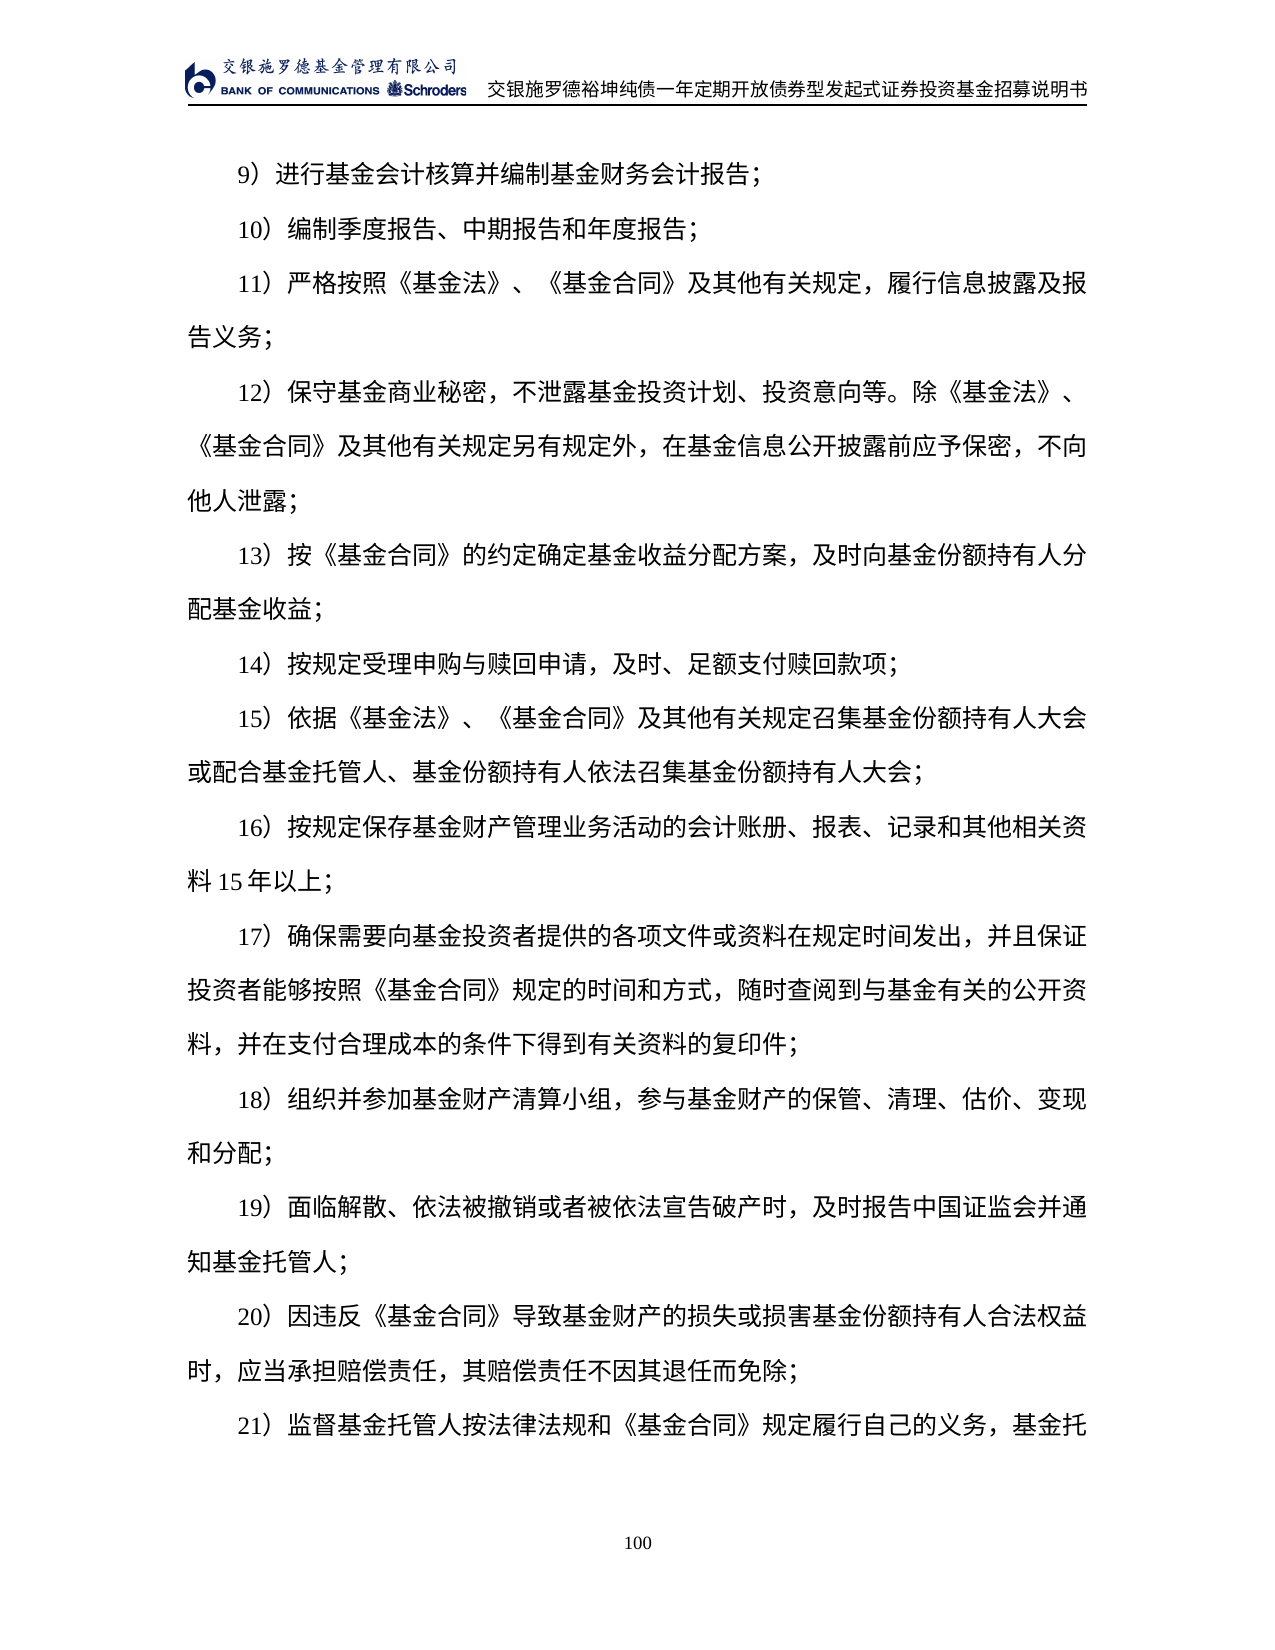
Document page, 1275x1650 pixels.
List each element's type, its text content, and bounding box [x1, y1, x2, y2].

text 10）编制季度报告、中期报告和年度报告； [187, 209, 1087, 245]
text 17）确保需要向基金投资者提供的各项文件或资料在规定时间发出，并且保证投资者能够按照《基金合同》规定的时间和方式，随时查阅到与基金有关的公开资料，并在支付合理成本的条件下得到有关资料的复印件； [187, 916, 1087, 1061]
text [187, 1405, 1087, 1442]
text 12）保守基金商业秘密，不泄露基金投资计划、投资意向等。除《基金法》、《基金合同》及其他有关规定另有规定外，在基金信息公开披露前应予保密，不向他人泄露； [187, 372, 1087, 517]
text 15）依据《基金法》、《基金合同》及其他有关规定召集基金份额持有人大会或配合基金托管人、基金份额持有人依法召集基金份额持有人大会； [187, 698, 1087, 789]
text 13）按《基金合同》的约定确定基金收益分配方案，及时向基金份额持有人分配基金收益； [187, 535, 1087, 626]
text 9）进行基金会计核算并编制基金财务会计报告； [187, 155, 1087, 191]
text 18）组织并参加基金财产清算小组，参与基金财产的保管、清理、估价、变现和分配； [187, 1079, 1087, 1170]
picture [185, 58, 467, 98]
text 19）面临解散、依法被撤销或者被依法宣告破产时，及时报告中国证监会并通知基金托管人； [187, 1188, 1087, 1278]
text 11）严格按照《基金法》、《基金合同》及其他有关规定，履行信息披露及报告义务； [187, 263, 1087, 354]
text 20）因违反《基金合同》导致基金财产的损失或损害基金份额持有人合法权益时，应当承担赔偿责任，其赔偿责任不因其退任而免除； [187, 1297, 1087, 1387]
text 14）按规定受理申购与赎回申请，及时、足额支付赎回款项； [187, 644, 1087, 680]
text 16）按规定保存基金财产管理业务活动的会计账册、报表、记录和其他相关资料15年以上； [187, 807, 1087, 898]
